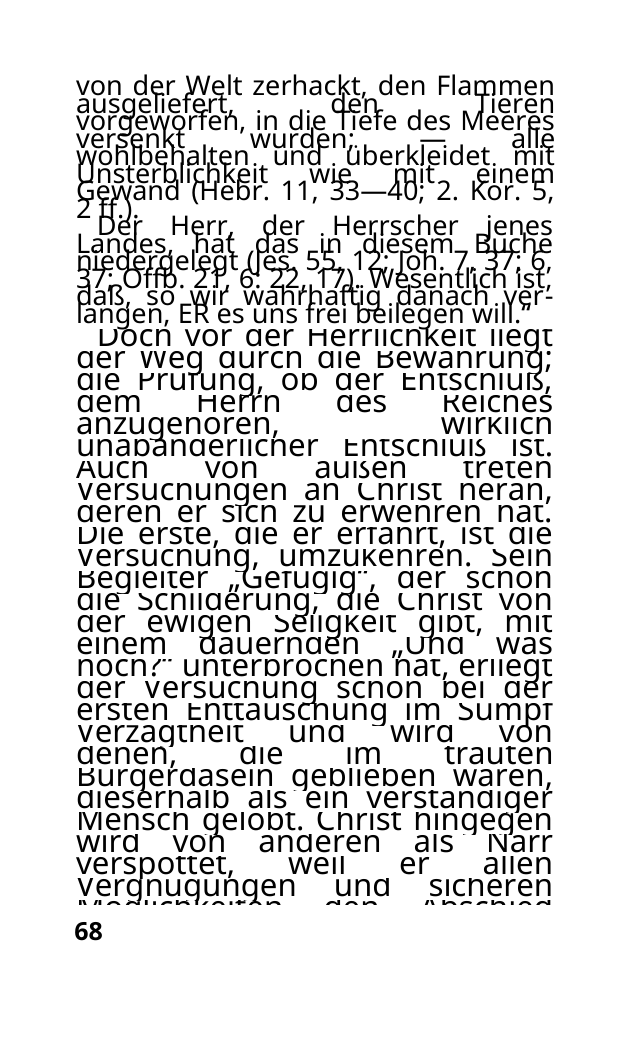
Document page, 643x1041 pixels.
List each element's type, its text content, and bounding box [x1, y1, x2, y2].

text Der Herr, der Herrscher jenes Landes, hat das in diesem Buche niedergelegt (Jes. 55, 12; Joh. 7, 37; 6, 37; Offb. 21, 6: 22, 17). Wesentlich ist, daß, so wir wahrhaftig danach verlangen, ER es uns frei beilegen will.“ [76, 222, 553, 327]
text 68 [74, 921, 103, 946]
text von der Welt zerhackt, den Flammen ausgeliefert, den Tieren vorgeworfen, in die Tiefe des Meeres versenkt wurden; — alle wohlbehalten und überkleidet mit Unsterblichkeit wie mit einem Gewand (Hebr. 11, 33—40; 2. Kor. 5, 2 ff.). [76, 82, 555, 222]
text Doch vor der Herrlichkeit liegt der Weg durch die Bewährung; die Prüfung, ob der Entschluß, dem Herrn des Reiches anzugehören, wirklich unabänderlicher Entschluß ist. Auch von außen treten Versuchungen an Christ heran, deren er sich zu erwehren hat. Die erste, die er erfährt, ist die Versuchung, umzukehren. Sein Begleiter „Gefügig“, der schon die Schilderung, die Christ von der ewigen Seligkeit gibt, mit einem dauernden „Und was noch?“ unterbrochen hat, erliegt der Versuchung schon bei der ersten Enttäuschung im Sumpf Verzagtheit und wird von denen, die im trauten Bürgerdasein geblieben waren, dieserhalb als ein verständiger Mensch gelobt. Christ hingegen wird von anderen als Narr verspottet, weil er allen Vergnügungen und sicheren Möglichkeiten den Abschied gegeben hat. Er stößt auch auf die Herren „Störrig“ und „Weltklug“, die er nicht für seine Ewigkeitssehnsucht zu entflammen vermag. Gegen Herrn „Weltklug“, der sich erfahren und weise dünkt und ihm rät, die Last, die Christ bedrückt, selbst mit eigener Kraft abzuwerfen, kann er nichts durch seinen Glauben an die Schrift ausrichten; jener spottet; „Dacht’ ich’s doch! Dir ist’s wie vielen anderen schwachen Menschen ergangen, die sich mit zu hohen Dingen abgeben und dann in solchen verzweifelten Zustand geraten.“ Und er weist ihm einen leichteren Weg, von der Last frei zu werden, er werde überdies statt der Gefahren noch große Sicherheit, Freundschaft und Zufriedenheit antreffen: Herr „Gesetzlich“ im Flecken Moralität habe die Geschicklich [76, 329, 553, 904]
